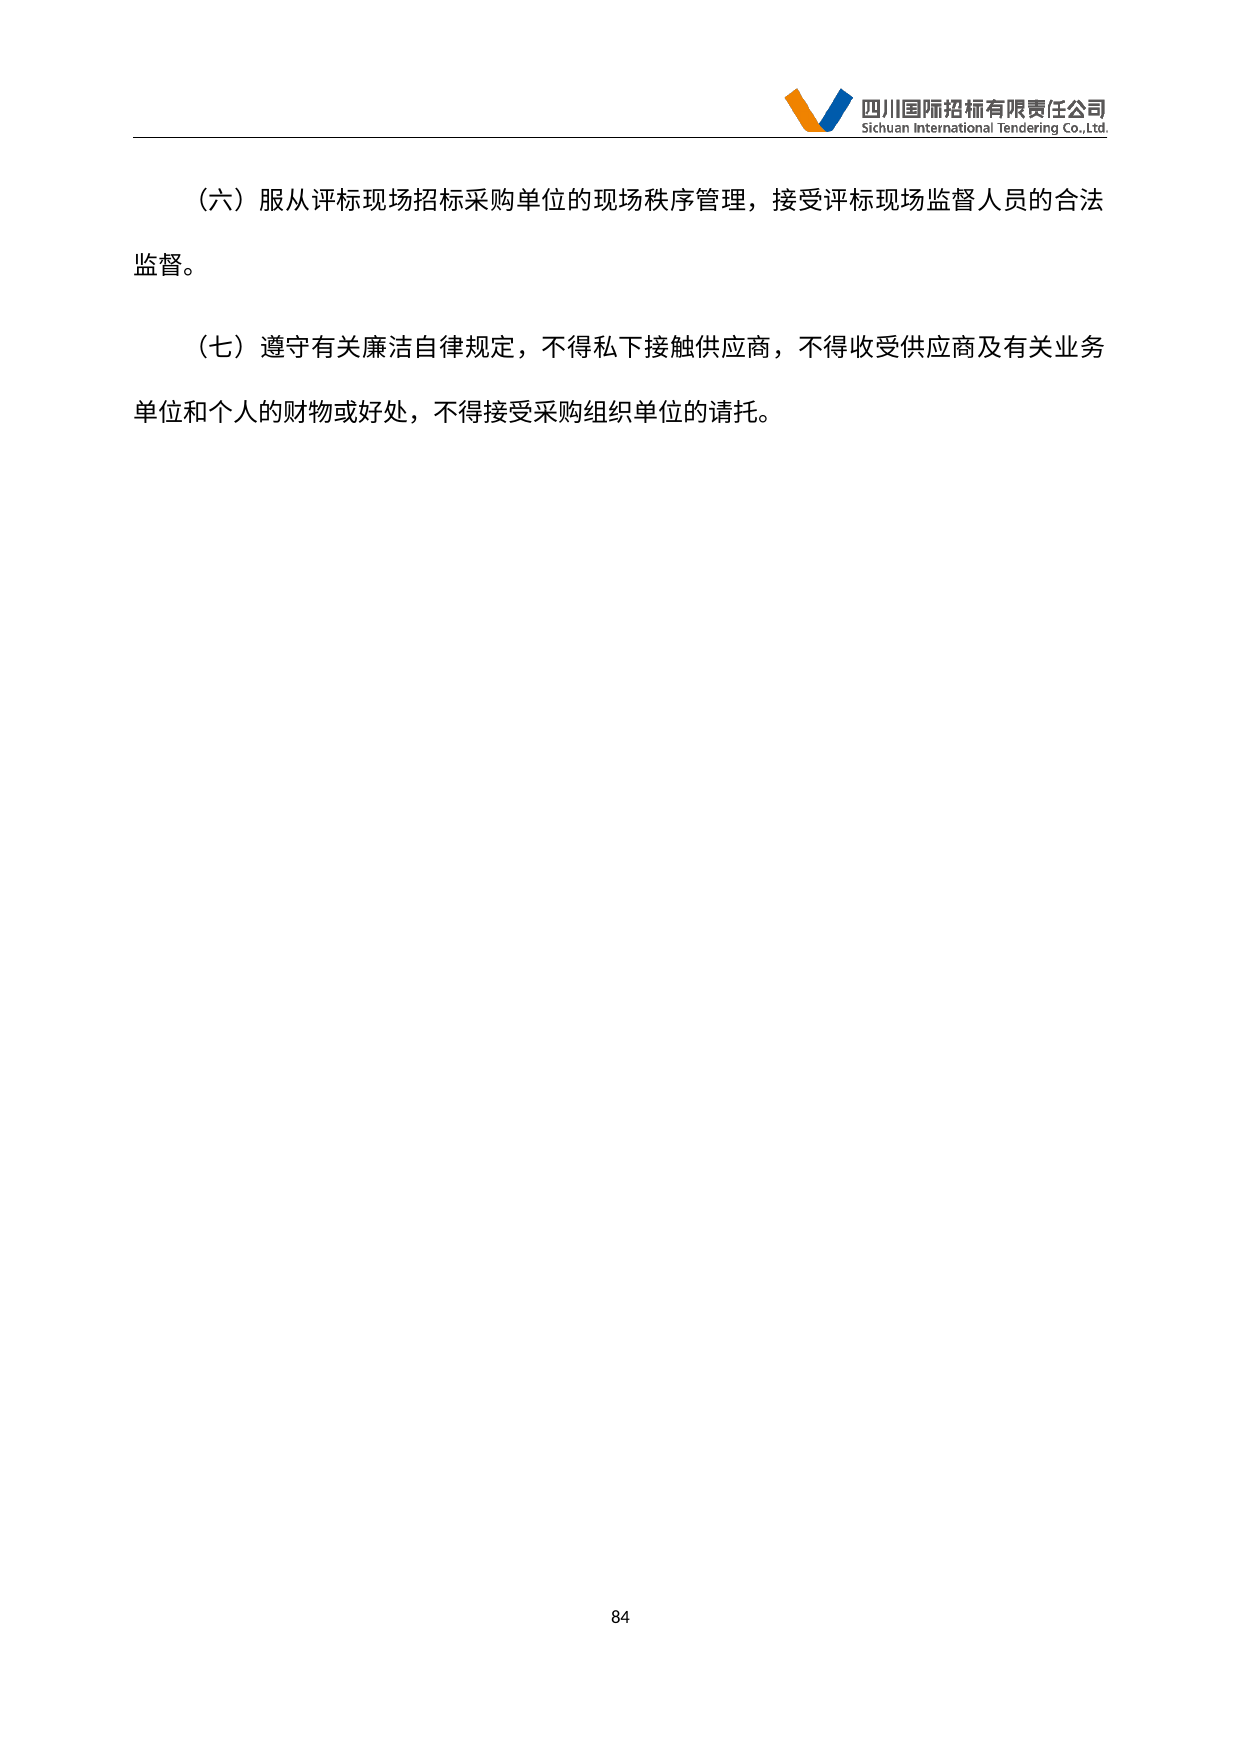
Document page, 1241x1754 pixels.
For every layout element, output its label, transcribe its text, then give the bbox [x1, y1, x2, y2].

text （七）遵守有关廉洁自律规定，不得私下接触供应商，不得收受供应商及有关业务单位和个人的财物或好处，不得接受采购组织单位的请托。 [133, 313, 1107, 443]
text （六）服从评标现场招标采购单位的现场秩序管理，接受评标现场监督人员的合法监督。 [133, 166, 1107, 296]
picture [784, 88, 1108, 135]
